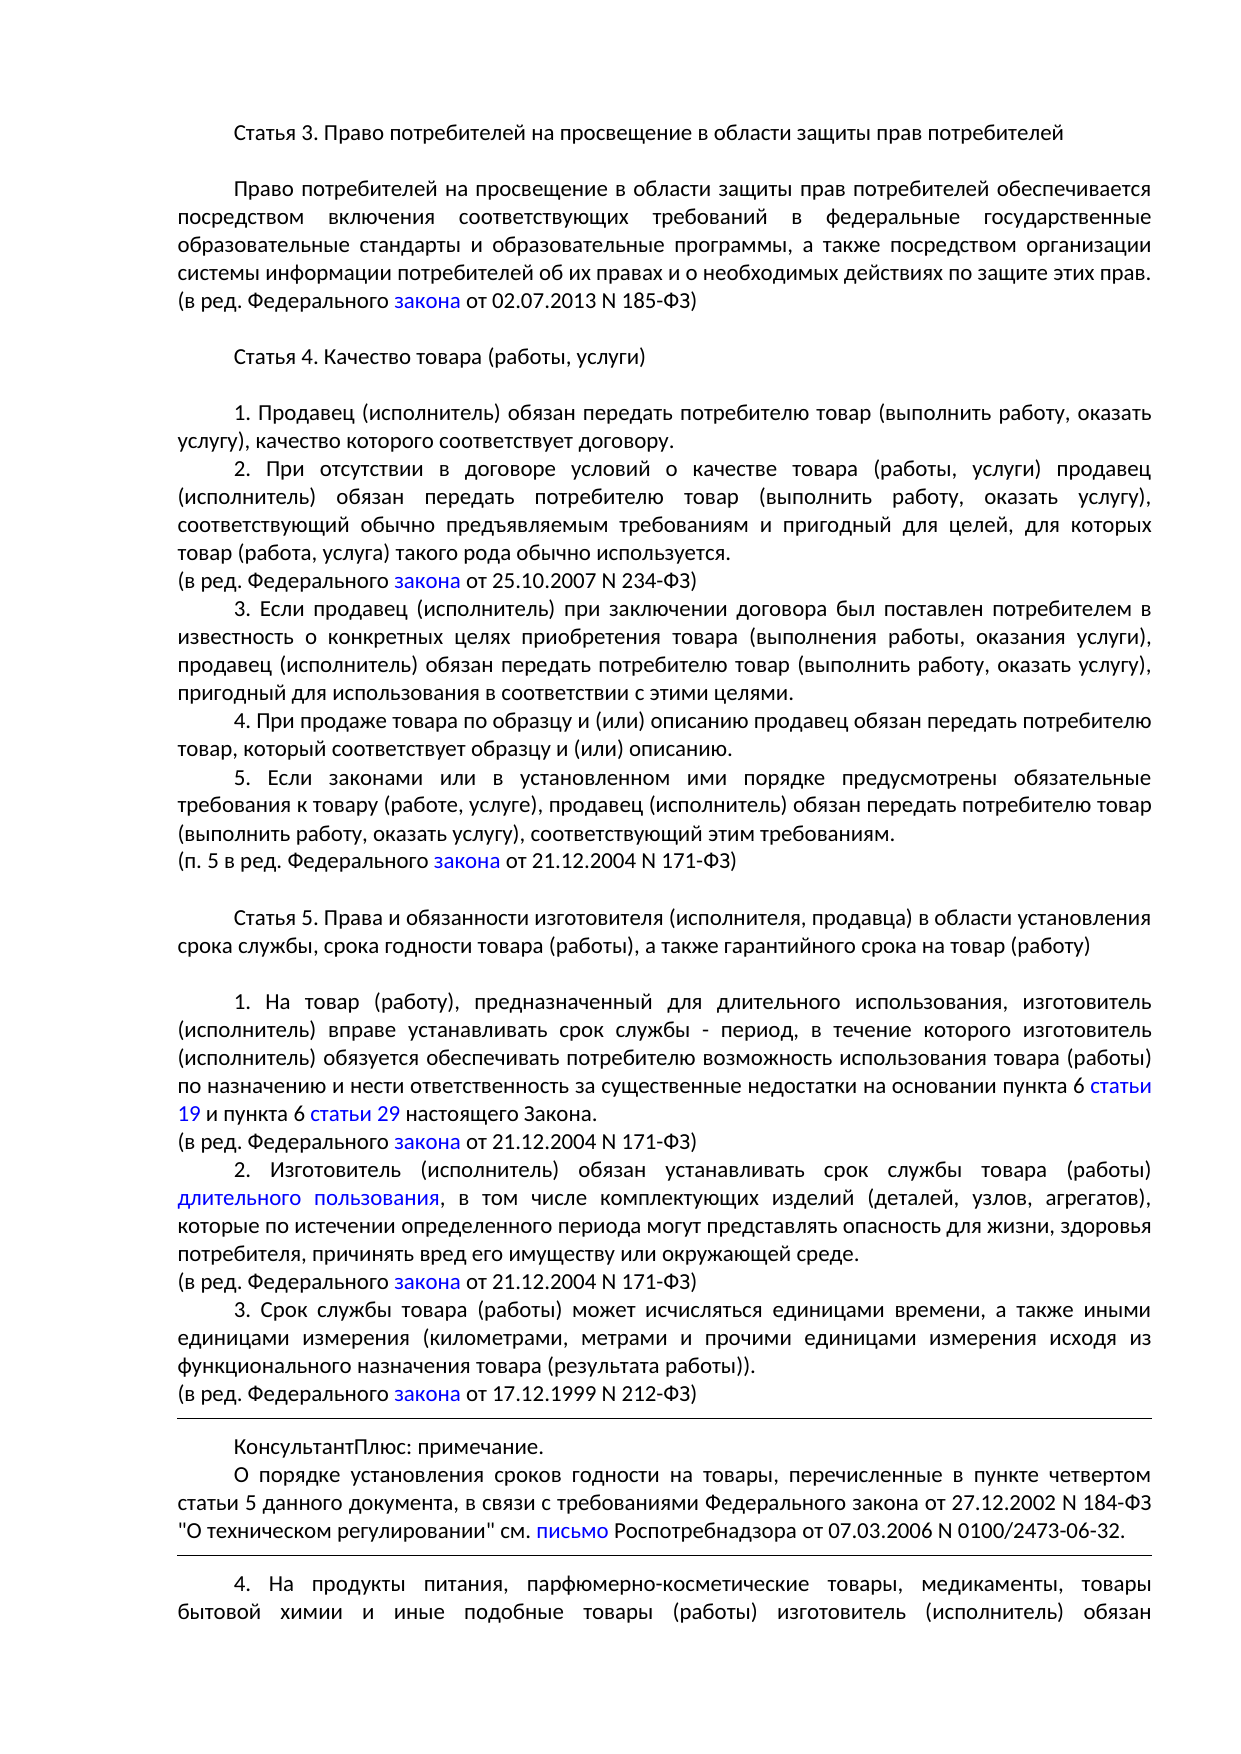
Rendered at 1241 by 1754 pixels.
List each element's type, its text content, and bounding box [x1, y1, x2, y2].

text 1. На товар (работу), предназначенный для длительного использования, изготовитель (исполнитель) вправе устанавливать срок службы - период, в течение которого изготовитель (исполнитель) обязуется обеспечивать потребителю возможность использования товара (работы) по назначению и нести ответственность за существенные недостатки на основании пункта 6 статьи 19 и пункта 6 статьи 29 настоящего Закона. [177, 987, 1152, 1127]
text 2. При отсутствии в договоре условий о качестве товара (работы, услуги) продавец (исполнитель) обязан передать потребителю товар (выполнить работу, оказать услугу), соответствующий обычно предъявляемым требованиям и пригодный для целей, для которых товар (работа, услуга) такого рода обычно используется. [177, 454, 1152, 566]
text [177, 1569, 1152, 1625]
text (в ред. Федерального закона от 02.07.2013 N 185-ФЗ) [177, 286, 1152, 314]
text (в ред. Федерального закона от 25.10.2007 N 234-ФЗ) [177, 566, 1152, 594]
text (п. 5 в ред. Федерального закона от 21.12.2004 N 171-ФЗ) [177, 847, 1152, 875]
text 2. Изготовитель (исполнитель) обязан устанавливать срок службы товара (работы) длительного пользования, в том числе комплектующих изделий (деталей, узлов, агрегатов), которые по истечении определенного периода могут представлять опасность для жизни, здоровья потребителя, причинять вред его имуществу или окружающей среде. [177, 1155, 1152, 1267]
text Право потребителей на просвещение в области защиты прав потребителей обеспечивается посредством включения соответствующих требований в федеральные государственные образовательные стандарты и образовательные программы, а также посредством организации системы информации потребителей об их правах и о необходимых действиях по защите этих прав. [177, 174, 1152, 286]
text Статья 5. Права и обязанности изготовителя (исполнителя, продавца) в области установления срока службы, срока годности товара (работы), а также гарантийного срока на товар (работу) [177, 903, 1152, 959]
text Статья 3. Право потребителей на просвещение в области защиты прав потребителей [177, 118, 1152, 146]
text КонсультантПлюс: примечание. [177, 1432, 1152, 1460]
text (в ред. Федерального закона от 17.12.1999 N 212-ФЗ) [177, 1379, 1152, 1407]
text 3. Если продавец (исполнитель) при заключении договора был поставлен потребителем в известность о конкретных целях приобретения товара (выполнения работы, оказания услуги), продавец (исполнитель) обязан передать потребителю товар (выполнить работу, оказать услугу), пригодный для использования в соответствии с этими целями. [177, 594, 1152, 707]
text (в ред. Федерального закона от 21.12.2004 N 171-ФЗ) [177, 1127, 1152, 1155]
text 1. Продавец (исполнитель) обязан передать потребителю товар (выполнить работу, оказать услугу), качество которого соответствует договору. [177, 398, 1152, 454]
text 4. При продаже товара по образцу и (или) описанию продавец обязан передать потребителю товар, который соответствует образцу и (или) описанию. [177, 707, 1152, 763]
text Статья 4. Качество товара (работы, услуги) [177, 342, 1152, 370]
text О порядке установления сроков годности на товары, перечисленные в пункте четвертом статьи 5 данного документа, в связи с требованиями Федерального закона от 27.12.2002 N 184-ФЗ "О техническом регулировании" см. письмо Роспотребнадзора от 07.03.2006 N 0100/2473-06-32. [177, 1460, 1152, 1544]
text 5. Если законами или в установленном ими порядке предусмотрены обязательные требования к товару (работе, услуге), продавец (исполнитель) обязан передать потребителю товар (выполнить работу, оказать услугу), соответствующий этим требованиям. [177, 763, 1152, 847]
text 3. Срок службы товара (работы) может исчисляться единицами времени, а также иными единицами измерения (километрами, метрами и прочими единицами измерения исходя из функционального назначения товара (результата работы)). [177, 1295, 1152, 1379]
text (в ред. Федерального закона от 21.12.2004 N 171-ФЗ) [177, 1267, 1152, 1295]
